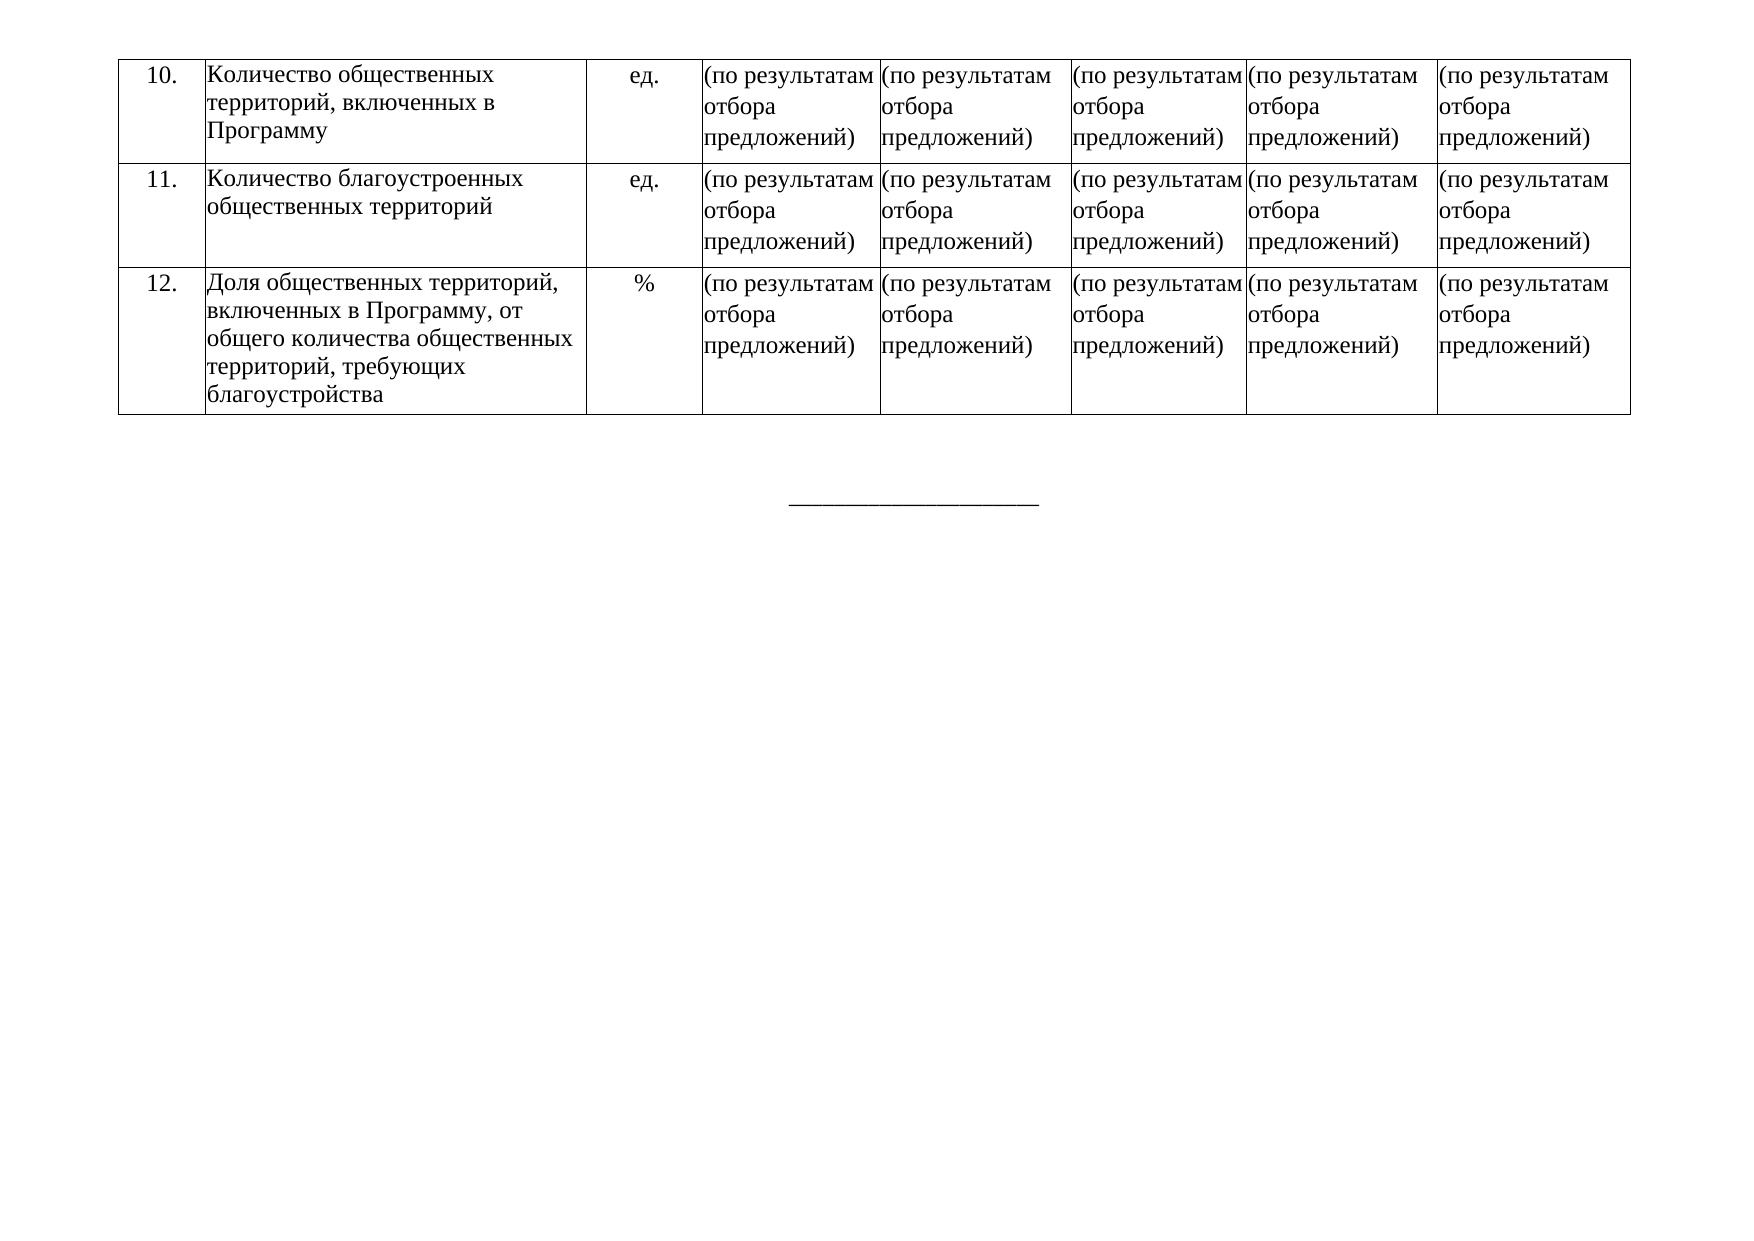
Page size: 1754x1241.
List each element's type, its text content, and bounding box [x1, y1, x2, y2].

table_cell (по результатам отбора предложений) [1438, 268, 1630, 413]
table_cell (по результатам отбора предложений) [703, 268, 880, 413]
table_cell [703, 60, 880, 163]
table_cell (по результатам отбора предложений) [881, 164, 1071, 267]
table_cell (по результатам отбора предложений) [1072, 268, 1246, 413]
table_cell ед. [587, 60, 702, 163]
table_cell (по результатам отбора предложений) [1247, 164, 1437, 267]
table_cell ед. [587, 164, 702, 267]
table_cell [1072, 60, 1246, 163]
table_cell (по результатам отбора предложений) [1438, 164, 1630, 267]
table_cell Доля общественных территорий, включенных в Программу, от общего количества общественных территорий, требующих благоустройства [206, 268, 586, 413]
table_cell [1438, 60, 1630, 163]
table_cell (по результатам отбора предложений) [703, 164, 880, 267]
table_cell (по результатам отбора предложений) [881, 268, 1071, 413]
table_cell % [587, 268, 702, 413]
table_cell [881, 60, 1071, 163]
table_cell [1247, 60, 1437, 163]
table_cell (по результатам отбора предложений) [1072, 164, 1246, 267]
table_cell Количество благоустроенных общественных территорий [206, 164, 586, 267]
table_cell (по результатам отбора предложений) [1247, 268, 1437, 413]
table_cell 11. [119, 164, 205, 267]
text ______________________ [118, 482, 1636, 509]
table_cell Количество общественных территорий, включенных в Программу [206, 60, 586, 163]
table_cell 12. [119, 268, 205, 413]
table_cell 10. [119, 60, 205, 163]
